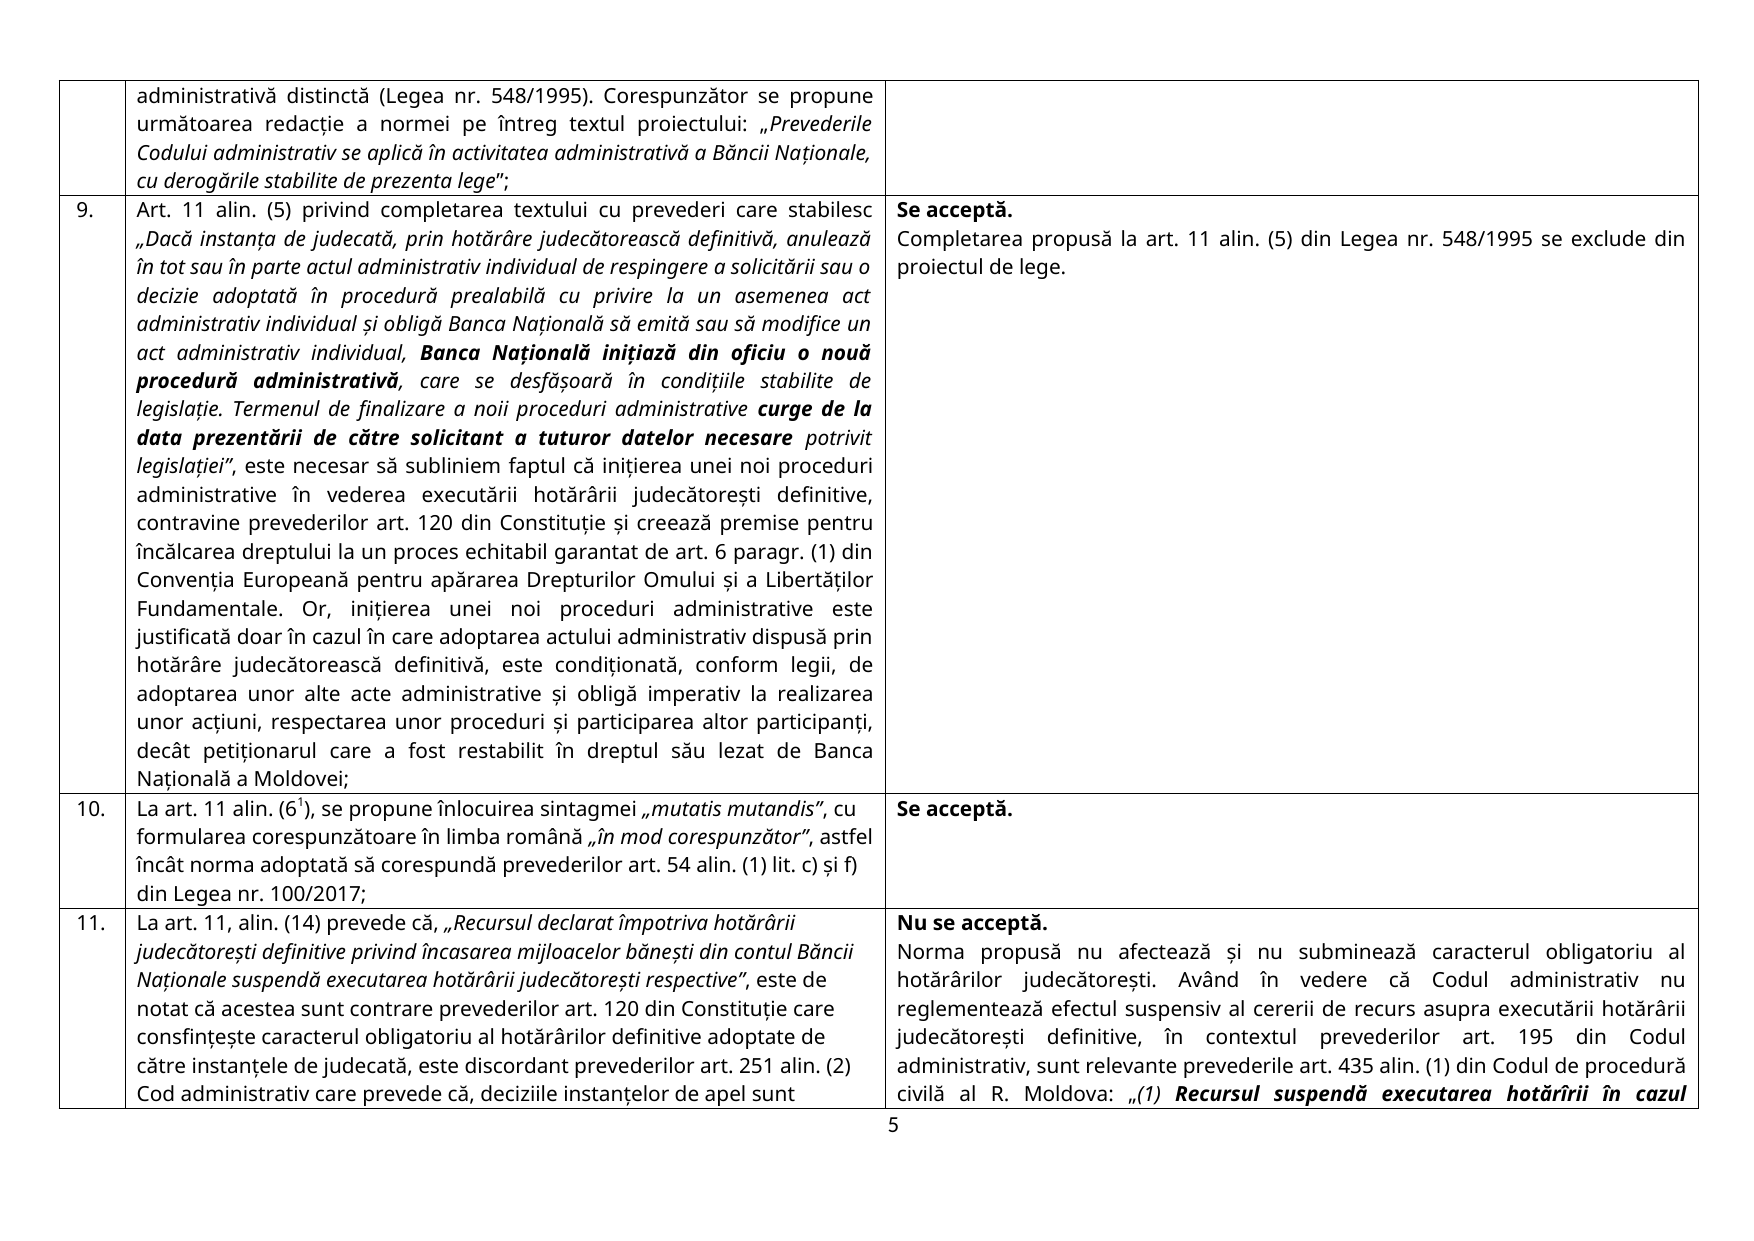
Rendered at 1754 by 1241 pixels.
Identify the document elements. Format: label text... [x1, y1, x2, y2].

table_cell [60, 794, 125, 907]
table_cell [886, 909, 1698, 1108]
table_cell [60, 196, 125, 793]
table_cell [60, 81, 125, 194]
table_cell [126, 81, 885, 194]
table_cell La art. 11 alin. (61), se propune înlocuirea sintagmei „mutatis mutandis”, cu formularea corespunzătoare în limba română „în mod corespunzător”, astfel încât norma adoptată să corespundă prevederilor art. 54 alin. (1) lit. c) și f) din Legea nr. 100/2017; [126, 794, 885, 907]
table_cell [886, 81, 1698, 194]
table_cell [60, 909, 125, 1108]
table_cell Art. 11 alin. (5) privind completarea textului cu prevederi care stabilesc „Dacă instanța de judecată, prin hotărâre judecătorească definitivă, anulează în tot sau în parte actul administrativ individual de respingere a solicitării sau o decizie adoptată în procedură prealabilă cu privire la un asemenea act administrativ individual și obligă Banca Națională să emită sau să modifice un act administrativ individual, Banca Națională inițiază din oficiu o nouă procedură administrativă, care se desfășoară în condițiile stabilite de legislație. Termenul de finalizare a noii proceduri administrative curge de la data prezentării de către solicitant a tuturor datelor necesare potrivit legislației”, este necesar să subliniem faptul că inițierea unei noi proceduri administrative în vederea executării hotărârii judecătorești definitive, contravine prevederilor art. 120 din Constituție și creează premise pentru încălcarea dreptului la un proces echitabil garantat de art. 6 paragr. (1) din Convenția Europeană pentru apărarea Drepturilor Omului și a Libertăților Fundamentale. Or, inițierea unei noi proceduri administrative este justificată doar în cazul în care adoptarea actului administrativ dispusă prin hotărâre judecătorească definitivă, este condiționată, conform legii, de adoptarea unor alte acte administrative și obligă imperativ la realizarea unor acțiuni, respectarea unor proceduri și participarea altor participanți, decât petiționarul care a fost restabilit în dreptul său lezat de Banca Națională a Moldovei; [126, 196, 885, 793]
table_cell Se acceptă. Completarea propusă la art. 11 alin. (5) din Legea nr. 548/1995 se exclude din proiectul de lege. [886, 196, 1698, 793]
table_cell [126, 909, 885, 1108]
table_cell Se acceptă. [886, 794, 1698, 907]
